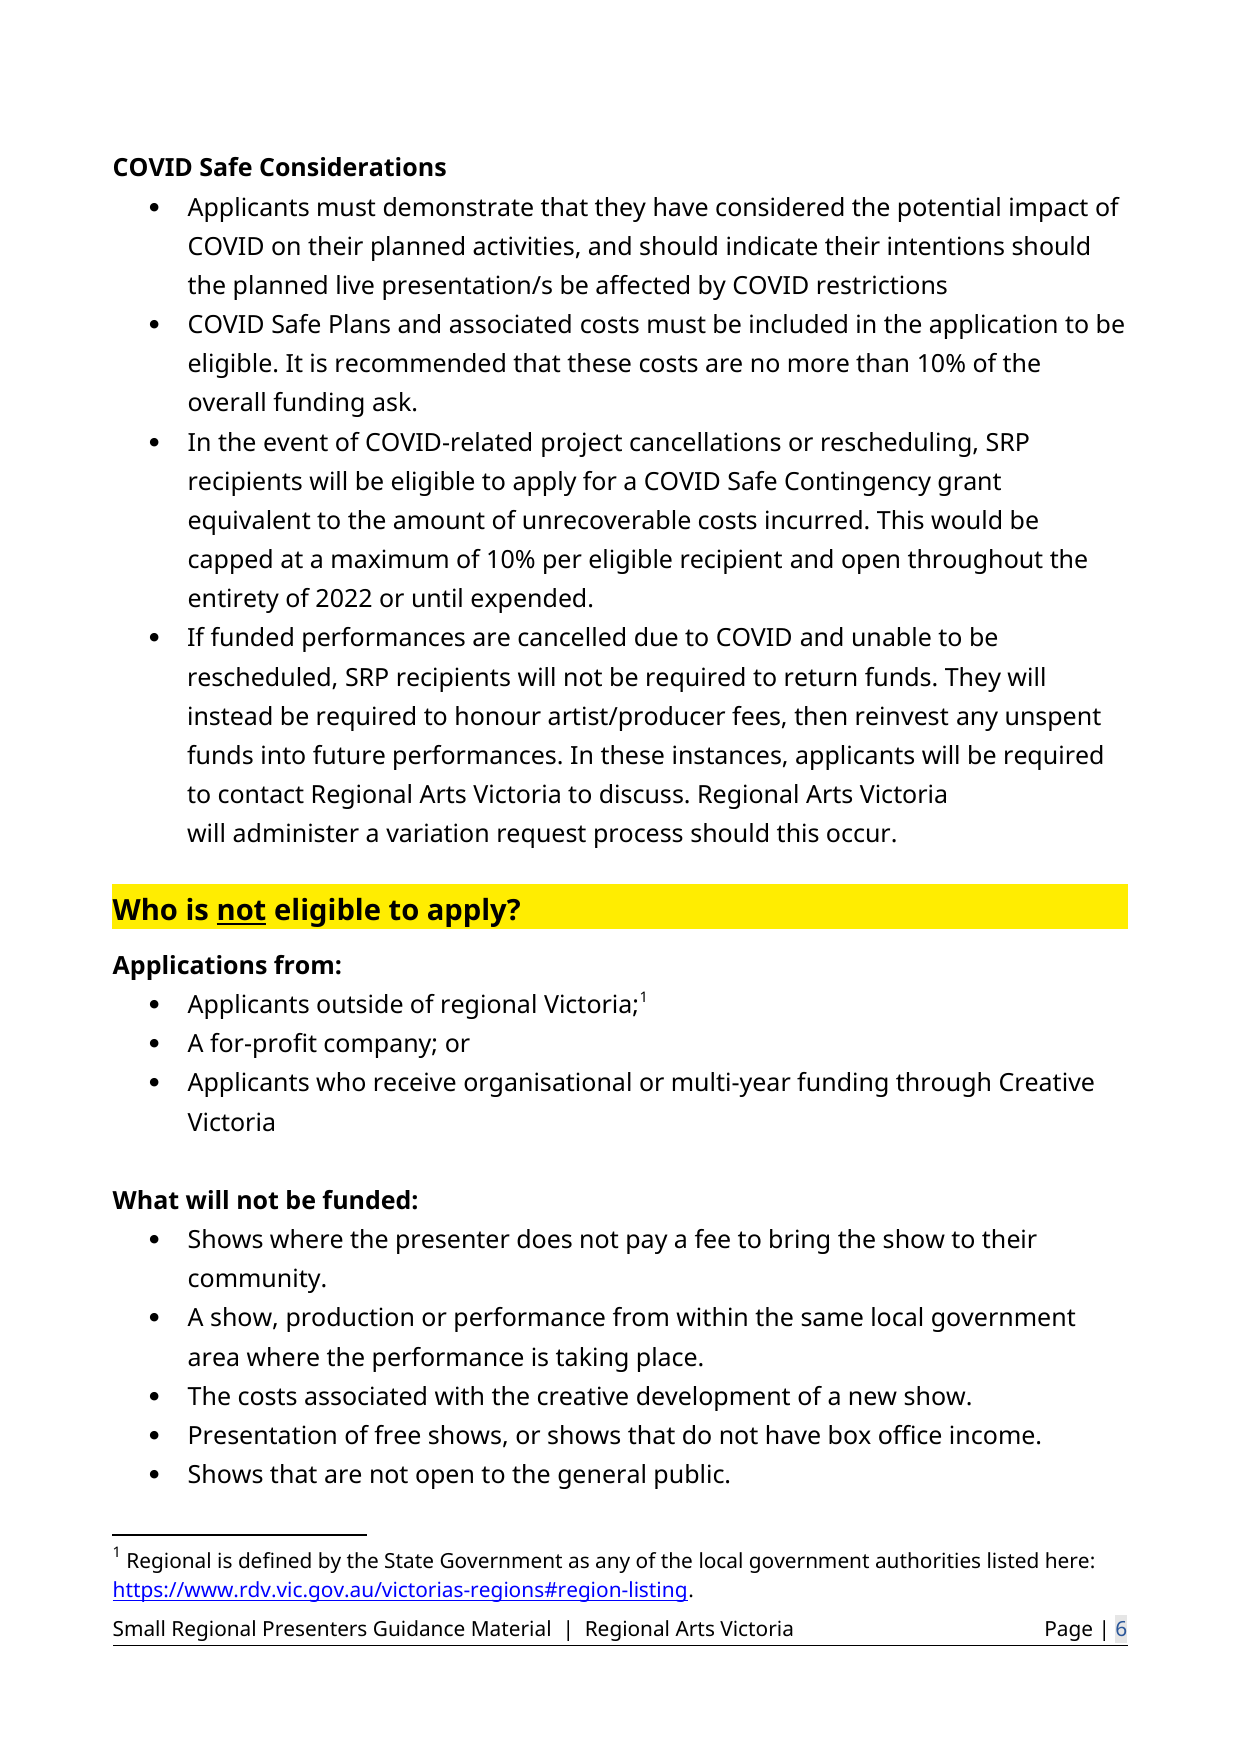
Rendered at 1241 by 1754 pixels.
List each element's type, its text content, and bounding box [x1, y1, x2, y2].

list A for-profit company; or [150, 1026, 1128, 1060]
list If funded performances are cancelled due to COVID and unable to be rescheduled, SRP recipients will not be required to return funds. They will instead be required to honour artist/producer fees, then reinvest any unspent funds into future performances. In these instances, applicants will be required to contact Regional Arts Victoria to discuss. Regional Arts Victoria will administer a variation request process should this occur. [150, 620, 1128, 850]
list In the event of COVID-related project cancellations or rescheduling, SRP recipients will be eligible to apply for a COVID Safe Contingency grant equivalent to the amount of unrecoverable costs incurred. This would be capped at a maximum of 10% per eligible recipient and open throughout the entirety of 2022 or until expended. [150, 424, 1128, 615]
list COVID Safe Plans and associated costs must be included in the application to be eligible. It is recommended that these costs are no more than 10% of the overall funding ask. [150, 307, 1128, 419]
text What will not be funded: [112, 1182, 1128, 1217]
subtitle Who is not eligible to apply? [112, 885, 1128, 929]
list The costs associated with the creative development of a new show. [150, 1378, 1128, 1412]
list A show, production or performance from within the same local government area where the performance is taking place. [150, 1300, 1128, 1373]
list Applicants outside of regional Victoria; [150, 987, 1128, 1021]
list Presentation of free shows, or shows that do not have box office income. [150, 1417, 1128, 1452]
list Shows that are not open to the general public. [150, 1457, 1128, 1491]
list Shows where the presenter does not pay a fee to bring the show to their community. [150, 1222, 1128, 1295]
list Applicants who receive organisational or multi-year funding through Creative Victoria [150, 1065, 1128, 1138]
text Applications from: [112, 947, 1128, 982]
list Applicants must demonstrate that they have considered the potential impact of COVID on their planned activities, and should indicate their intentions should the planned live presentation/s be affected by COVID restrictions [150, 189, 1128, 302]
text COVID Safe Considerations [112, 150, 1128, 184]
